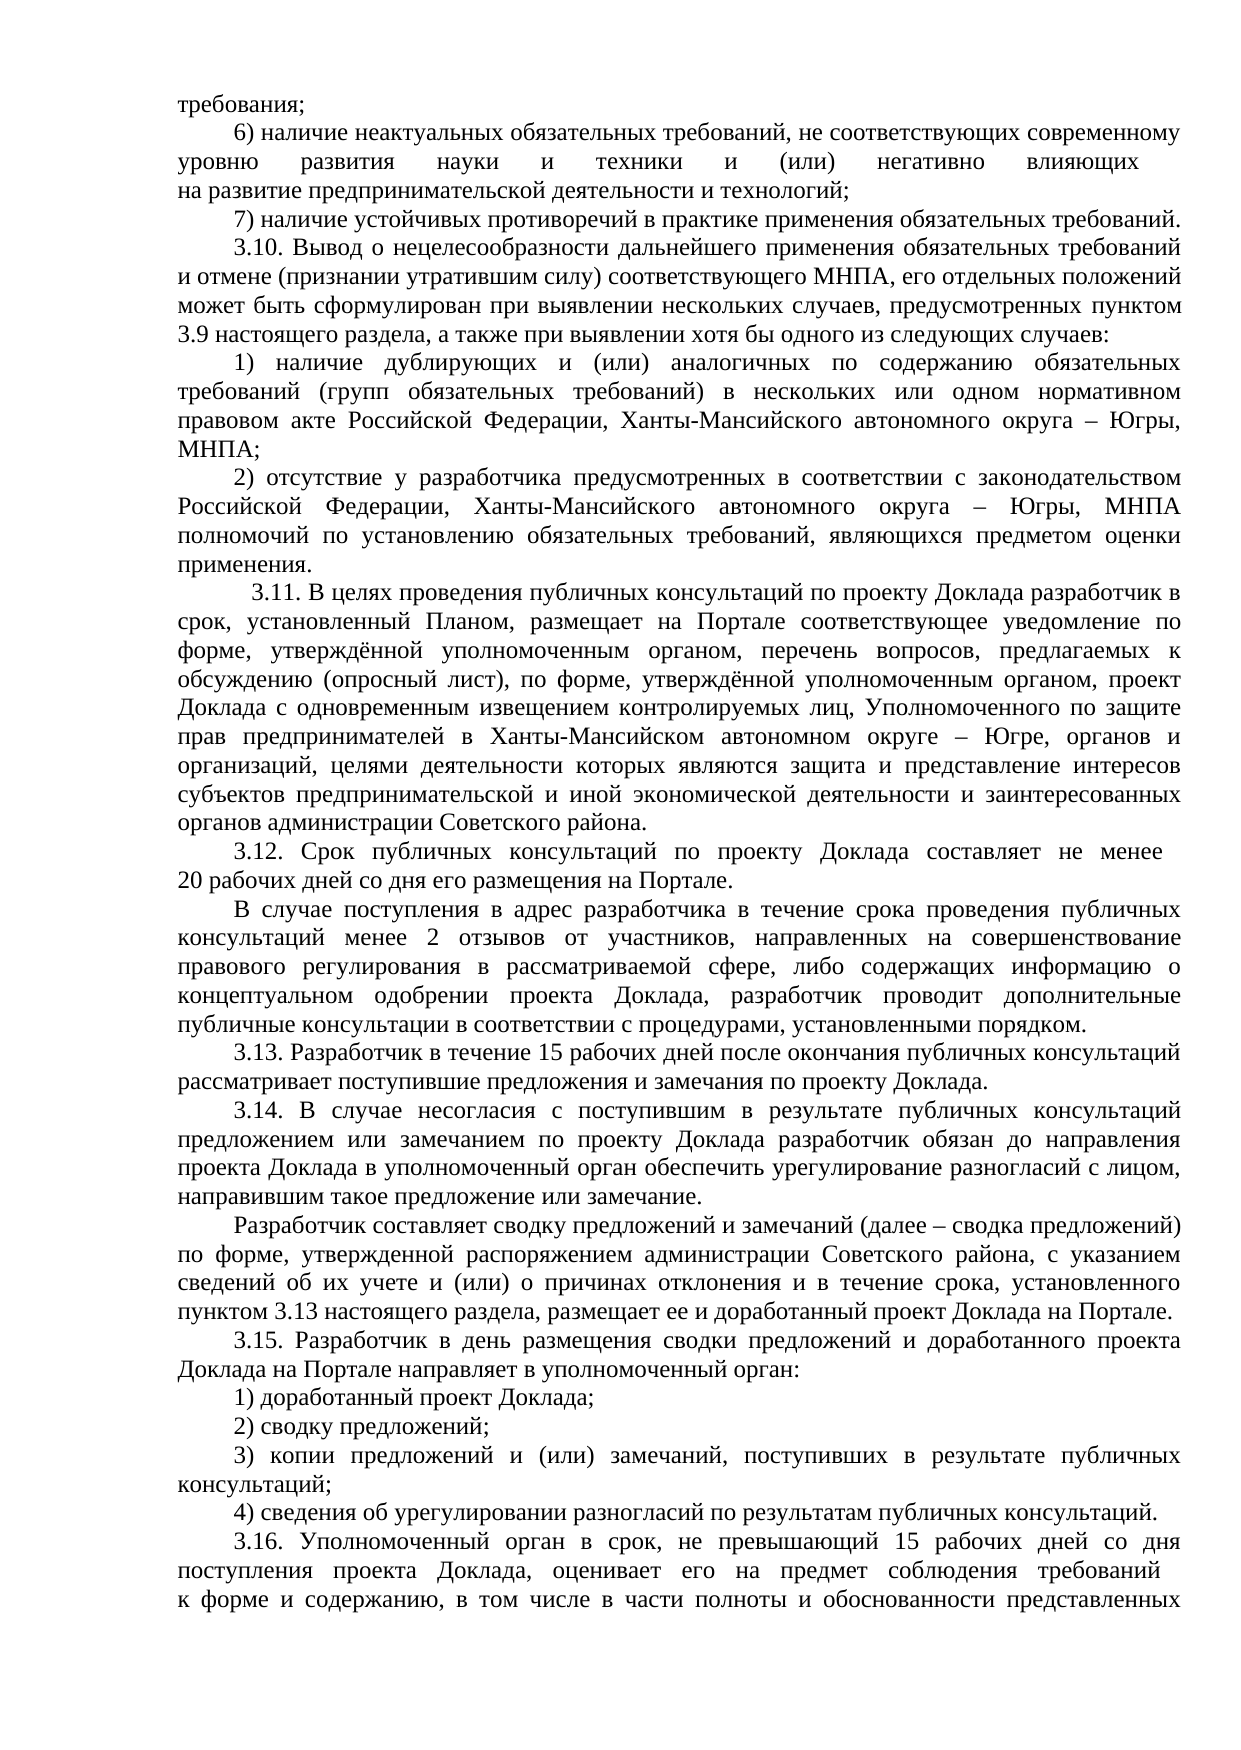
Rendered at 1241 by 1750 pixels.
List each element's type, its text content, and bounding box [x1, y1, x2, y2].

text 3.11. В целях проведения публичных консультаций по проекту Доклада разработчик в срок, установленный Планом, размещает на Портале соответствующее уведомление по форме, утверждённой уполномоченным органом, перечень вопросов, предлагаемых к обсуждению (опросный лист), по форме, утверждённой уполномоченным органом, проект Доклада с одновременным извещением контролируемых лиц, Уполномоченного по защите прав предпринимателей в Ханты-Мансийском автономном округе – Югре, органов и организаций, целями деятельности которых являются защита и представление интересов субъектов предпринимательской и иной экономической деятельности и заинтересованных органов администрации Советского района. [177, 577, 1182, 836]
text 3.12. Срок публичных консультаций по проекту Доклада составляет не менее 20 рабочих дней со дня его размещения на Портале. [177, 836, 1182, 894]
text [177, 89, 1182, 117]
text 3.14. В случае несогласия с поступившим в результате публичных консультаций предложением или замечанием по проекту Доклада разработчик обязан до направления проекта Доклада в уполномоченный орган обеспечить урегулирование разногласий с лицом, направившим такое предложение или замечание. [177, 1095, 1182, 1210]
text 3.15. Разработчик в день размещения сводки предложений и доработанного проекта Доклада на Портале направляет в уполномоченный орган: [177, 1325, 1182, 1382]
text 3) копии предложений и (или) замечаний, поступивших в результате публичных консультаций; [177, 1440, 1182, 1497]
text 1) наличие дублирующих и (или) аналогичных по содержанию обязательных требований (групп обязательных требований) в нескольких или одном нормативном правовом акте Российской Федерации, Ханты-Мансийского автономного округа – Югры, МНПА; [177, 347, 1182, 462]
text 2) сводку предложений; [177, 1411, 1182, 1440]
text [177, 1526, 1182, 1612]
text 4) сведения об урегулировании разногласий по результатам публичных консультаций. [177, 1497, 1182, 1526]
text 7) наличие устойчивых противоречий в практике применения обязательных требований. [177, 204, 1182, 232]
text 1) доработанный проект Доклада; [177, 1382, 1182, 1411]
text 2) отсутствие у разработчика предусмотренных в соответствии с законодательством Российской Федерации, Ханты-Мансийского автономного округа – Югры, МНПА полномочий по установлению обязательных требований, являющихся предметом оценки применения. [177, 462, 1182, 577]
text Разработчик составляет сводку предложений и замечаний (далее – сводка предложений) по форме, утвержденной распоряжением администрации Советского района, с указанием сведений об их учете и (или) о причинах отклонения и в течение срока, установленного пунктом 3.13 настоящего раздела, размещает ее и доработанный проект Доклада на Портале. [177, 1210, 1182, 1325]
text В случае поступления в адрес разработчика в течение срока проведения публичных консультаций менее 2 отзывов от участников, направленных на совершенствование правового регулирования в рассматриваемой сфере, либо содержащих информацию о концептуальном одобрении проекта Доклада, разработчик проводит дополнительные публичные консультации в соответствии с процедурами, установленными порядком. [177, 894, 1182, 1037]
text 6) наличие неактуальных обязательных требований, не соответствующих современному уровню развития науки и техники и (или) негативно влияющих на развитие предпринимательской деятельности и технологий; [177, 117, 1182, 204]
text 3.13. Разработчик в течение 15 рабочих дней после окончания публичных консультаций рассматривает поступившие предложения и замечания по проекту Доклада. [177, 1037, 1182, 1095]
text 3.10. Вывод о нецелесообразности дальнейшего применения обязательных требований и отмене (признании утратившим силу) соответствующего МНПА, его отдельных положений может быть сформулирован при выявлении нескольких случаев, предусмотренных пунктом 3.9 настоящего раздела, а также при выявлении хотя бы одного из следующих случаев: [177, 232, 1182, 347]
